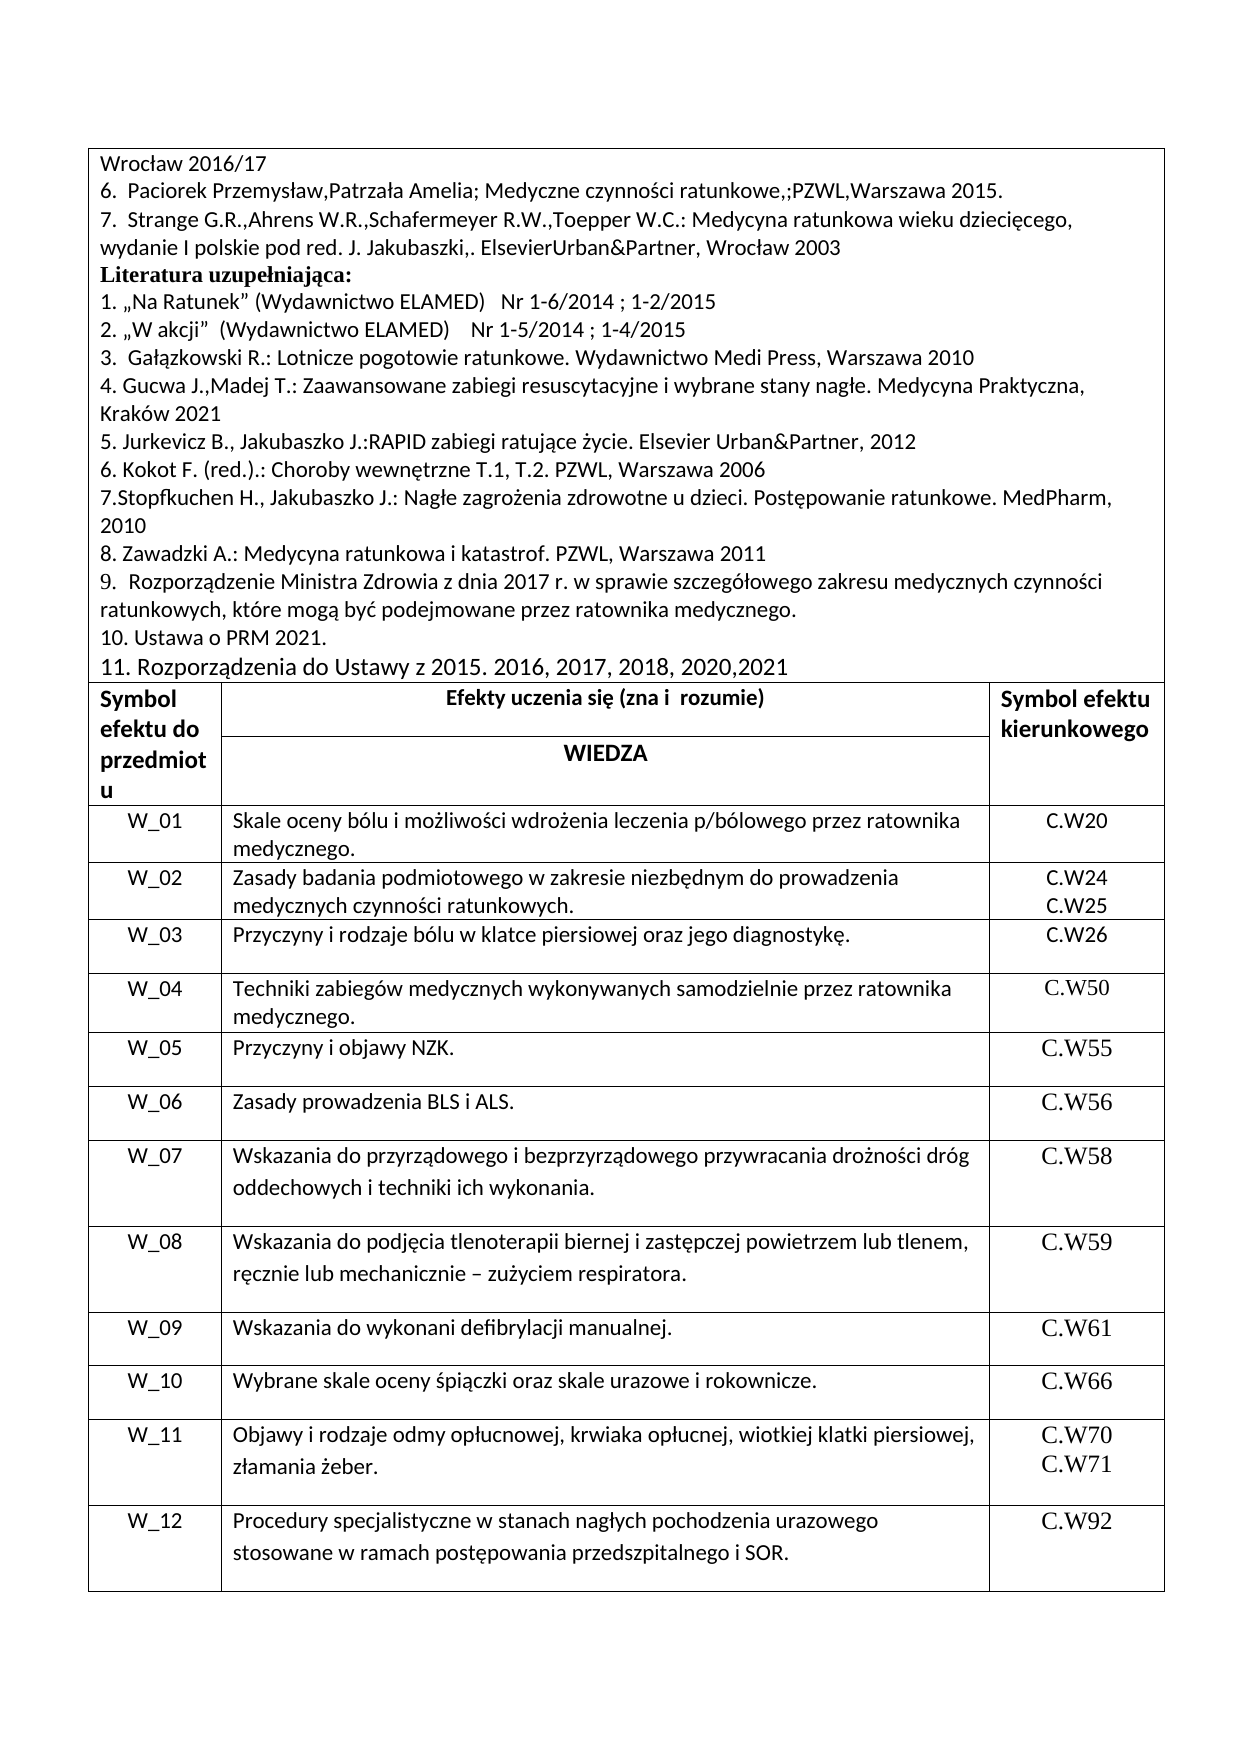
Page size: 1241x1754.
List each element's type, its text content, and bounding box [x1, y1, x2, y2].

table_cell C.W66 [990, 1366, 1164, 1419]
table_cell W_01 [89, 806, 221, 862]
table_cell Przyczyny i rodzaje bólu w klatce piersiowej oraz jego diagnostykę. [222, 920, 989, 973]
table_cell Wskazania do przyrządowego i bezprzyrządowego przywracania drożności dróg oddechowych i techniki ich wykonania. [222, 1141, 989, 1226]
table_cell WIEDZA [222, 737, 989, 805]
table_cell Symbol efektu kierunkowego [990, 683, 1164, 805]
table_cell C.W20 [990, 806, 1164, 862]
table_cell W_12 [89, 1506, 221, 1591]
table_cell Wskazania do wykonani defibrylacji manualnej. [222, 1313, 989, 1365]
table_cell W_06 [89, 1087, 221, 1140]
table_cell W_08 [89, 1227, 221, 1312]
table_cell Skale oceny bólu i możliwości wdrożenia leczenia p/bólowego przez ratownika medycznego. [222, 806, 989, 862]
table_cell W_04 [89, 974, 221, 1032]
table_cell Przyczyny i objawy NZK. [222, 1033, 989, 1086]
table_cell Zasady prowadzenia BLS i ALS. [222, 1087, 989, 1140]
table_cell Symbol efektu do przedmiotu [89, 683, 221, 805]
table_cell C.W24 C.W25 [990, 863, 1164, 919]
table_cell W_09 [89, 1313, 221, 1365]
table_cell C.W26 [990, 920, 1164, 973]
table_cell Efekty uczenia się (zna i rozumie) [222, 683, 989, 736]
table_cell C.W61 [990, 1313, 1164, 1365]
table_cell C.W58 [990, 1141, 1164, 1226]
table_cell W_02 [89, 863, 221, 919]
table_cell W_07 [89, 1141, 221, 1226]
table_cell W_10 [89, 1366, 221, 1419]
table_cell Techniki zabiegów medycznych wykonywanych samodzielnie przez ratownika medycznego. [222, 974, 989, 1032]
table_cell C.W56 [990, 1087, 1164, 1140]
table_cell C.W50 [990, 974, 1164, 1032]
table_cell Wybrane skale oceny śpiączki oraz skale urazowe i rokownicze. [222, 1366, 989, 1419]
table_cell Procedury specjalistyczne w stanach nagłych pochodzenia urazowego stosowane w ramach postępowania przedszpitalnego i SOR. [222, 1506, 989, 1591]
table_cell Wskazania do podjęcia tlenoterapii biernej i zastępczej powietrzem lub tlenem, ręcznie lub mechanicznie – zużyciem respiratora. [222, 1227, 989, 1312]
table_cell Objawy i rodzaje odmy opłucnowej, krwiaka opłucnej, wiotkiej klatki piersiowej, złamania żeber. [222, 1420, 989, 1505]
table_cell Zasady badania podmiotowego w zakresie niezbędnym do prowadzenia medycznych czynności ratunkowych. [222, 863, 989, 919]
table_cell W_05 [89, 1033, 221, 1086]
table_cell C.W55 [990, 1033, 1164, 1086]
table_cell C.W59 [990, 1227, 1164, 1312]
table_cell W_03 [89, 920, 221, 973]
table_cell W_11 [89, 1420, 221, 1505]
table_cell C.W92 [990, 1506, 1164, 1591]
table_cell C.W70 C.W71 [990, 1420, 1164, 1505]
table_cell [89, 149, 1164, 682]
